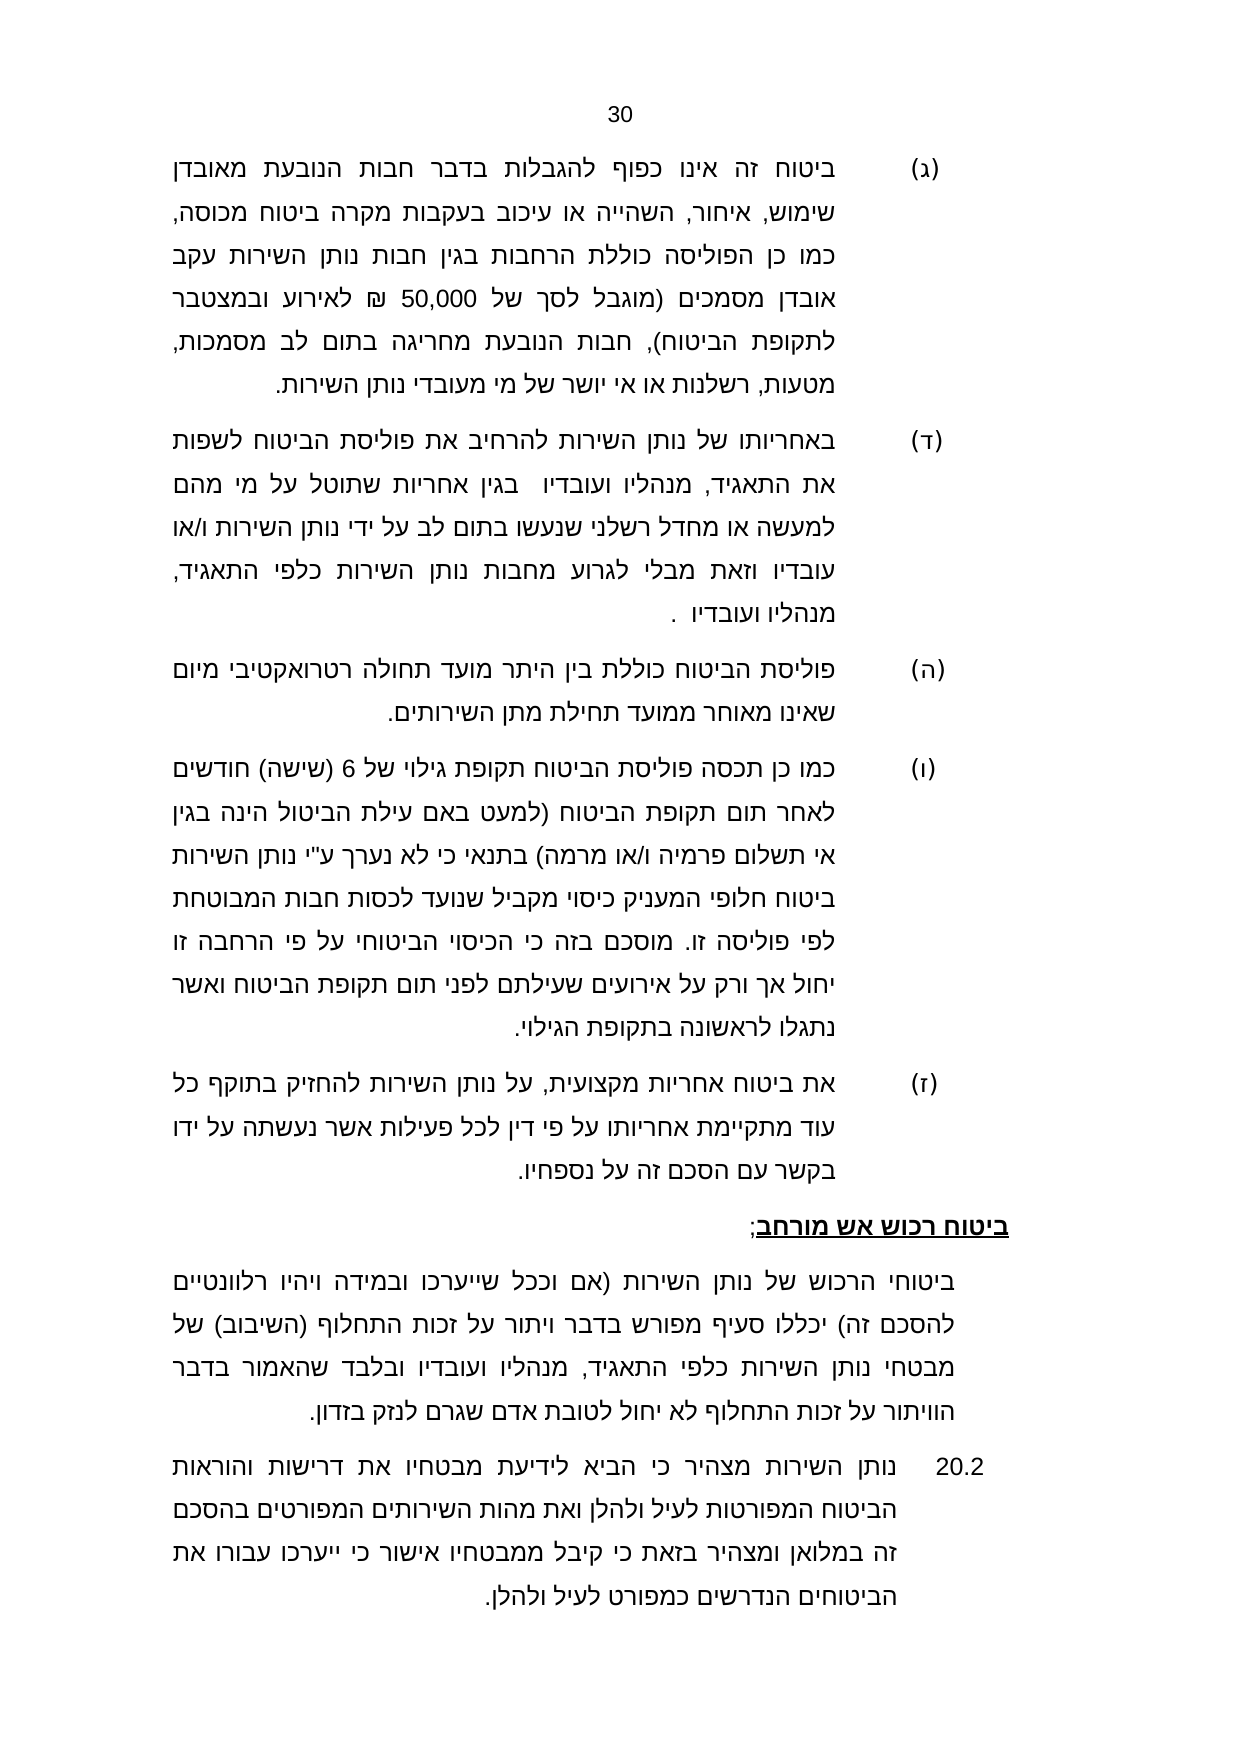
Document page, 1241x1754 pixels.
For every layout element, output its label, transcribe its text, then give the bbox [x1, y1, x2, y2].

list את ביטוח אחריות מקצועית, על נותן השירות להחזיק בתוקף כל עוד מתקיימת אחריותו על פי דין לכל פעילות אשר נעשתה על ידו בקשר עם הסכם זה על נספחיו. [172, 1069, 910, 1185]
list ביטוח זה אינו כפוף להגבלות בדבר חבות הנובעת מאובדן שימוש, איחור, השהייה או עיכוב בעקבות מקרה ביטוח מכוסה, כמו כן הפוליסה כוללת הרחבות בגין חבות נותן השירות עקב אובדן מסמכים (מוגבל לסך של 50,000 ₪ לאירוע ובמצטבר לתקופת הביטוח), חבות הנובעת מחריגה בתום לב מסמכות, מטעות, רשלנות או אי יושר של מי מעובדי נותן השירות. [172, 154, 910, 399]
list ביטוח רכוש אש מורחב; [113, 1212, 1009, 1240]
list ביטוחי הרכוש של נותן השירות (אם וככל שייערכו ובמידה ויהיו רלוונטיים להסכם זה) יכללו סעיף מפורש בדבר ויתור על זכות התחלוף (השיבוב) של מבטחי נותן השירות כלפי התאגיד, מנהליו ועובדיו ובלבד שהאמור בדבר הוויתור על זכות התחלוף לא יחול לטובת אדם שגרם לנזק בזדון. [172, 1267, 956, 1425]
list נותן השירות מצהיר כי הביא לידיעת מבטחיו את דרישות והוראות הביטוח המפורטות לעיל ולהלן ואת מהות השירותים המפורטים בהסכם זה במלואן ומצהיר בזאת כי קיבל ממבטחיו אישור כי ייערכו עבורו את הביטוחים הנדרשים כמפורט לעיל ולהלן. [172, 1452, 935, 1610]
list באחריותו של נותן השירות להרחיב את פוליסת הביטוח לשפות את התאגיד, מנהליו ועובדיו בגין אחריות שתוטל על מי מהם למעשה או מחדל רשלני שנעשו בתום לב על ידי נותן השירות ו/או עובדיו וזאת מבלי לגרוע מחבות נותן השירות כלפי התאגיד, מנהליו ועובדיו . [172, 426, 910, 628]
list פוליסת הביטוח כוללת בין היתר מועד תחולה רטרואקטיבי מיום שאינו מאוחר ממועד תחילת מתן השירותים. [172, 655, 910, 727]
list כמו כן תכסה פוליסת הביטוח תקופת גילוי של 6 (שישה) חודשים לאחר תום תקופת הביטוח (למעט באם עילת הביטול הינה בגין אי תשלום פרמיה ו/או מרמה) בתנאי כי לא נערך ע"י נותן השירות ביטוח חלופי המעניק כיסוי מקביל שנועד לכסות חבות המבוטחת לפי פוליסה זו. מוסכם בזה כי הכיסוי הביטוחי על פי הרחבה זו יחול אך ורק על אירועים שעילתם לפני תום תקופת הביטוח ואשר נתגלו לראשונה בתקופת הגילוי. [172, 754, 910, 1042]
